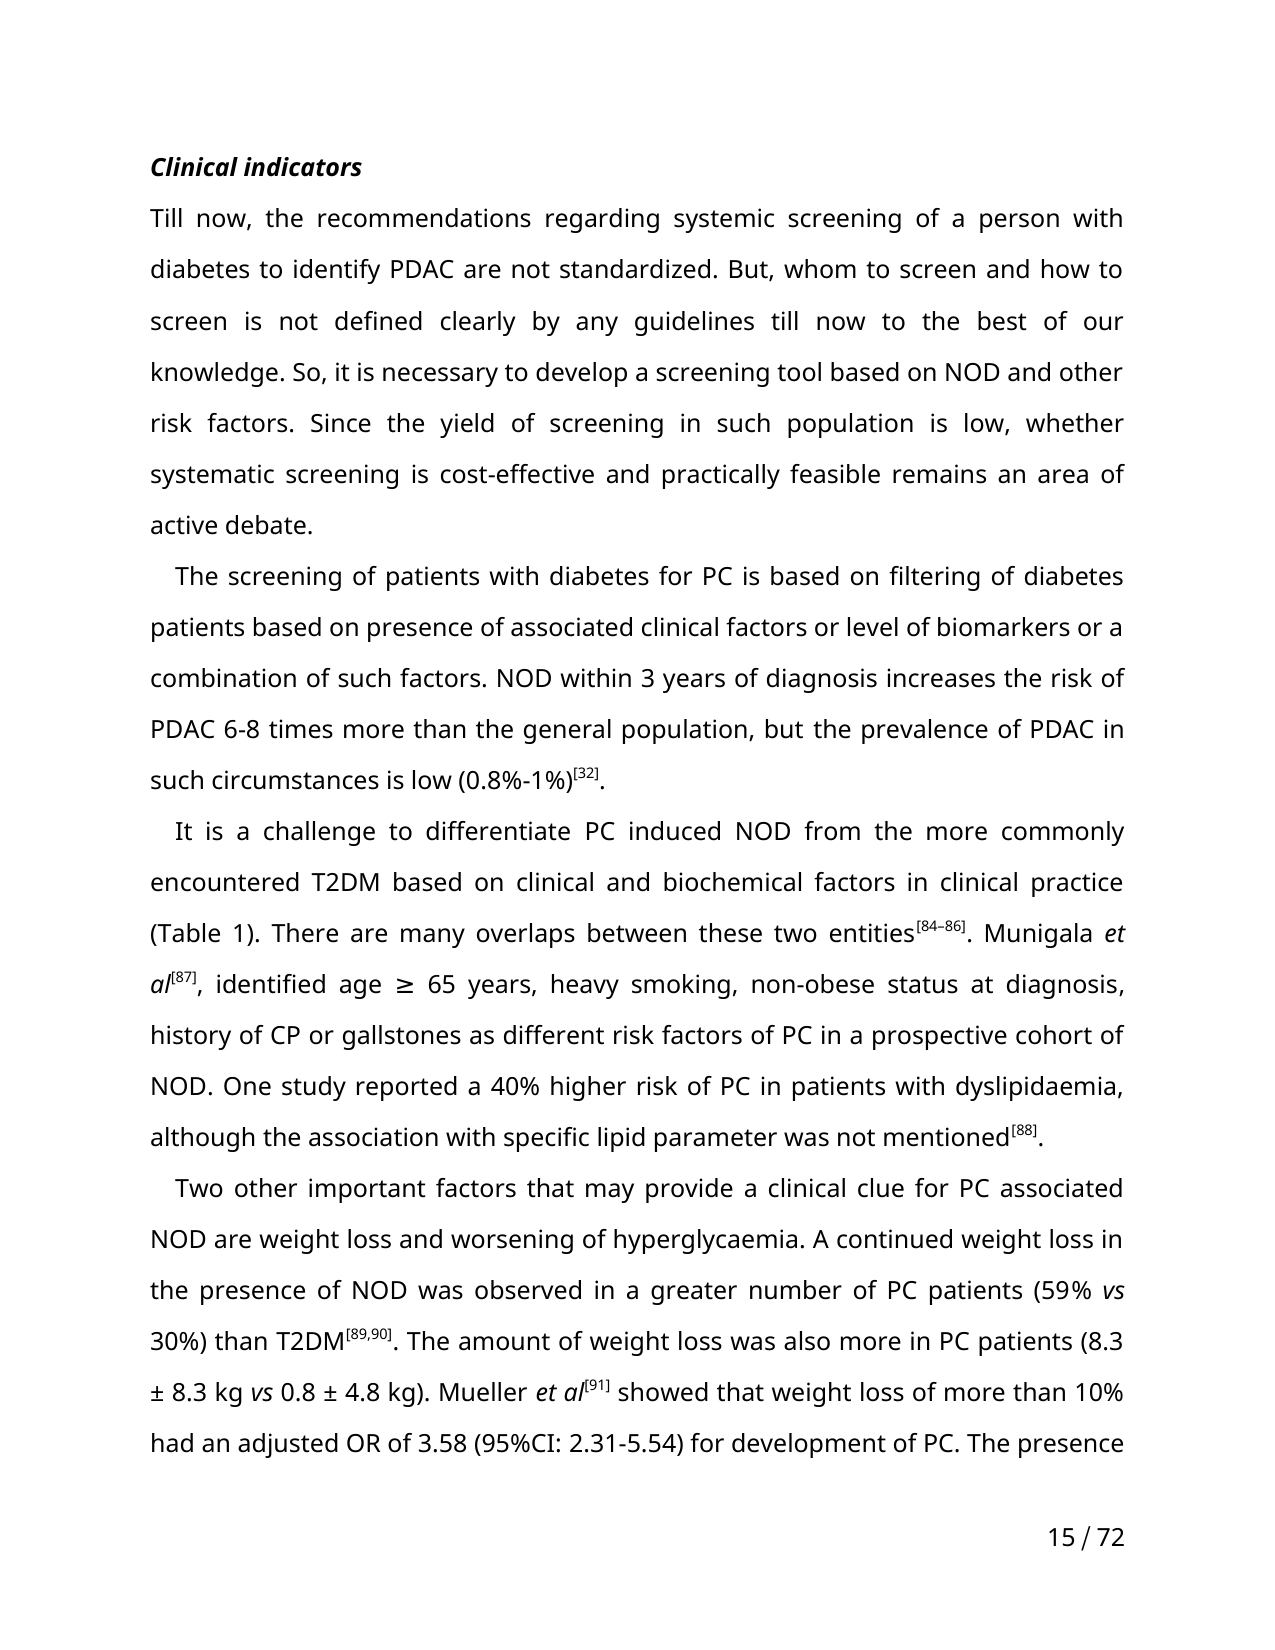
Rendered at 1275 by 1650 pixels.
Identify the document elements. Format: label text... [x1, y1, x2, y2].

text It is a challenge to differentiate PC induced NOD from the more commonly encountered T2DM based on clinical and biochemical factors in clinical practice (Table 1). There are many overlaps between these two entities[84–86]. Munigala et al[87], identified age ≥ 65 years, heavy smoking, non-obese status at diagnosis, history of CP or gallstones as different risk factors of PC in a prospective cohort of NOD. One study reported a 40% higher risk of PC in patients with dyslipidaemia, although the association with specific lipid parameter was not mentioned[88]. [150, 813, 1125, 1154]
text Clinical indicators [150, 150, 1125, 184]
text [150, 1256, 1125, 1426]
text Till now, the recommendations regarding systemic screening of a person with diabetes to identify PDAC are not standardized. But, whom to screen and how to screen is not defined clearly by any guidelines till now to the best of our knowledge. So, it is necessary to develop a screening tool based on NOD and other risk factors. Since the yield of screening in such population is low, whether systematic screening is cost-effective and practically feasible remains an area of active debate. [150, 201, 1125, 541]
text The screening of patients with diabetes for PC is based on filtering of diabetes patients based on presence of associated clinical factors or level of biomarkers or a combination of such factors. NOD within 3 years of diagnosis increases the risk of PDAC 6-8 times more than the general population, but the prevalence of PDAC in such circumstances is low (0.8%-1%)[32]. [150, 558, 1125, 797]
